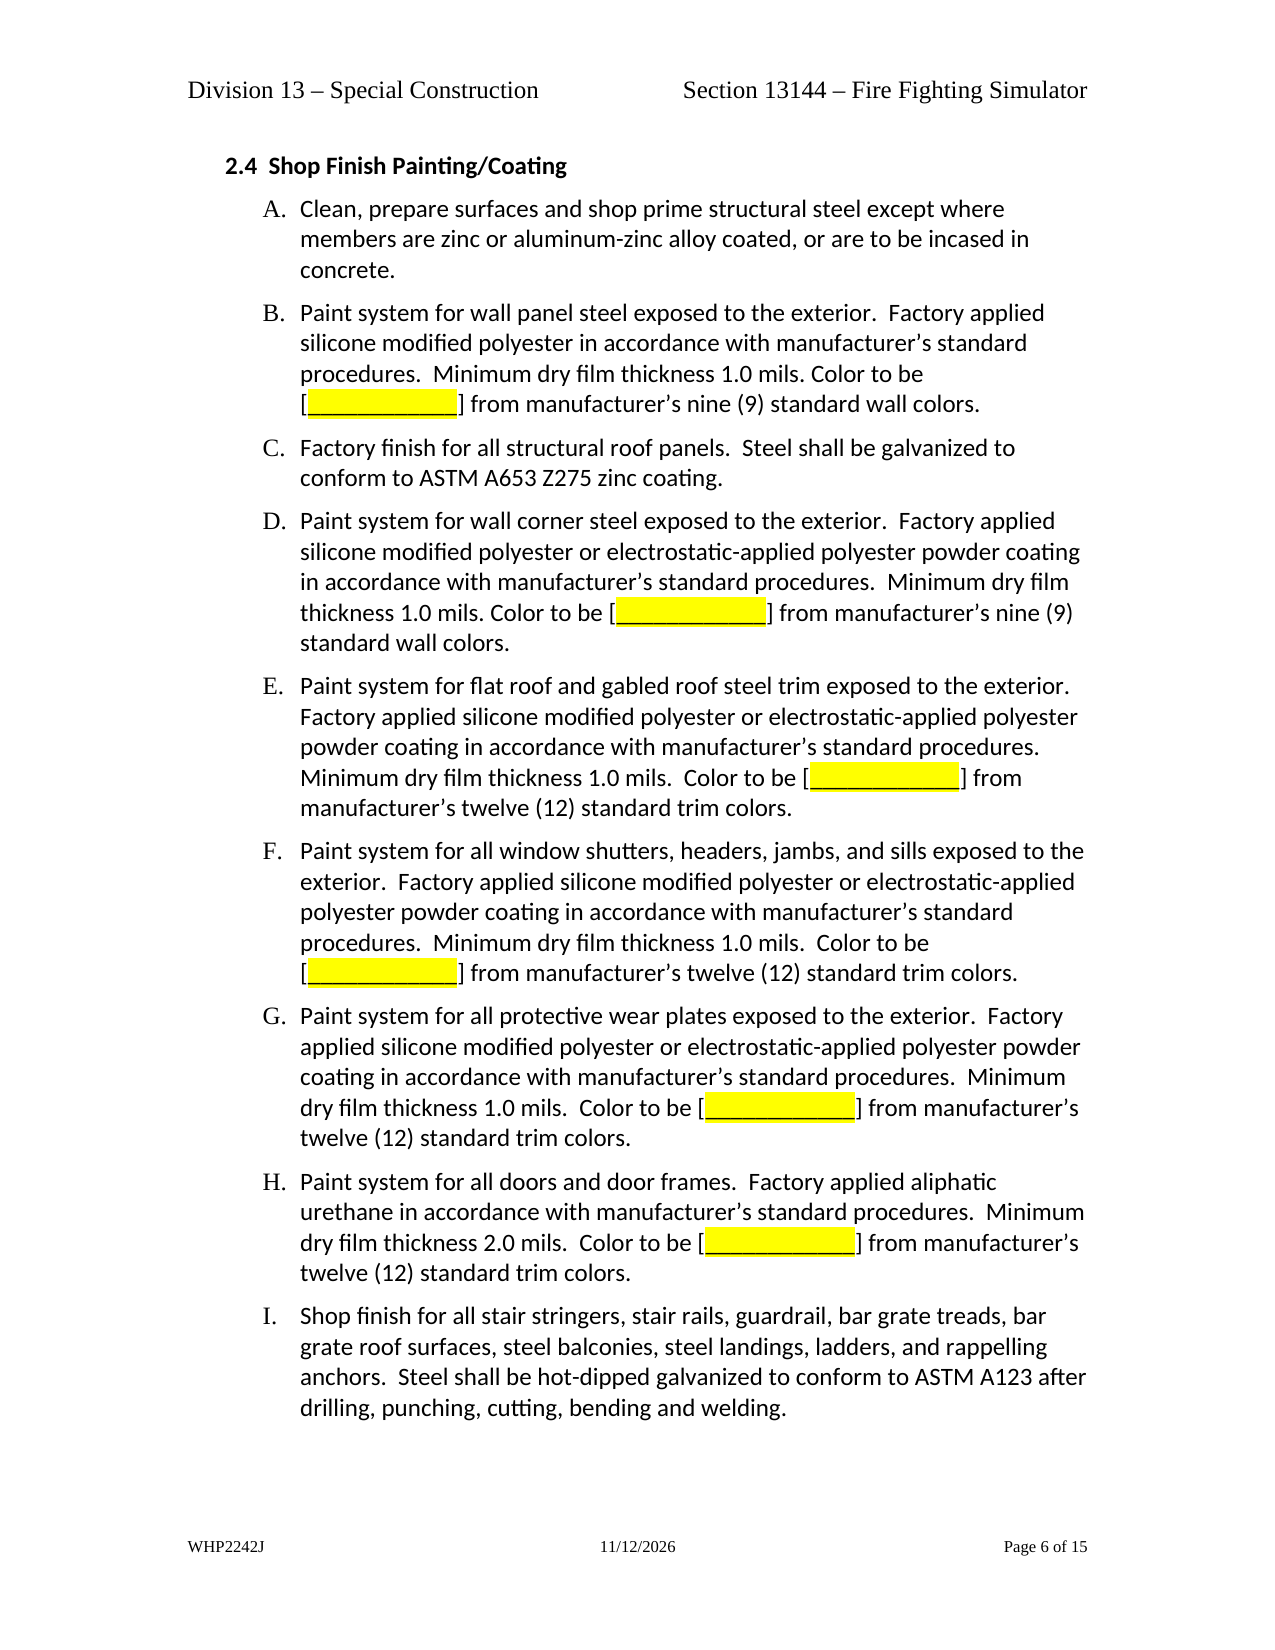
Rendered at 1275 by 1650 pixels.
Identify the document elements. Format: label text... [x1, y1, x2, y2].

list Clean, prepare surfaces and shop prime structural steel except where members are zinc or aluminum-zinc alloy coated, or are to be incased in concrete. [262, 193, 1087, 284]
list Shop finish for all stair stringers, stair rails, guardrail, bar grate treads, bar grate roof surfaces, steel balconies, steel landings, ladders, and rappelling anchors. Steel shall be hot-dipped galvanized to conform to ASTM A123 after drilling, punching, cutting, bending and welding. [262, 1300, 1087, 1422]
list Shop Finish Painting/Coating [225, 150, 1087, 181]
list Paint system for all protective wear plates exposed to the exterior. Factory applied silicone modified polyester or electrostatic-applied polyester powder coating in accordance with manufacturer’s standard procedures. Minimum dry film thickness 1.0 mils. Color to be [____________] from manufacturer’s twelve (12) standard trim colors. [262, 1001, 1087, 1153]
list Factory finish for all structural roof panels. Steel shall be galvanized to conform to ASTM A653 Z275 zinc coating. [262, 432, 1087, 493]
list Paint system for all window shutters, headers, jambs, and sills exposed to the exterior. Factory applied silicone modified polyester or electrostatic-applied polyester powder coating in accordance with manufacturer’s standard procedures. Minimum dry film thickness 1.0 mils. Color to be [____________] from manufacturer’s twelve (12) standard trim colors. [262, 835, 1087, 988]
list Paint system for wall panel steel exposed to the exterior. Factory applied silicone modified polyester in accordance with manufacturer’s standard procedures. Minimum dry film thickness 1.0 mils. Color to be [____________] from manufacturer’s nine (9) standard wall colors. [262, 297, 1087, 419]
list Paint system for all doors and door frames. Factory applied aliphatic urethane in accordance with manufacturer’s standard procedures. Minimum dry film thickness 2.0 mils. Color to be [____________] from manufacturer’s twelve (12) standard trim colors. [262, 1166, 1087, 1288]
list Paint system for flat roof and gabled roof steel trim exposed to the exterior. Factory applied silicone modified polyester or electrostatic-applied polyester powder coating in accordance with manufacturer’s standard procedures. Minimum dry film thickness 1.0 mils. Color to be [____________] from manufacturer’s twelve (12) standard trim colors. [262, 670, 1087, 823]
list Paint system for wall corner steel exposed to the exterior. Factory applied silicone modified polyester or electrostatic-applied polyester powder coating in accordance with manufacturer’s standard procedures. Minimum dry film thickness 1.0 mils. Color to be [____________] from manufacturer’s nine (9) standard wall colors. [262, 505, 1087, 658]
